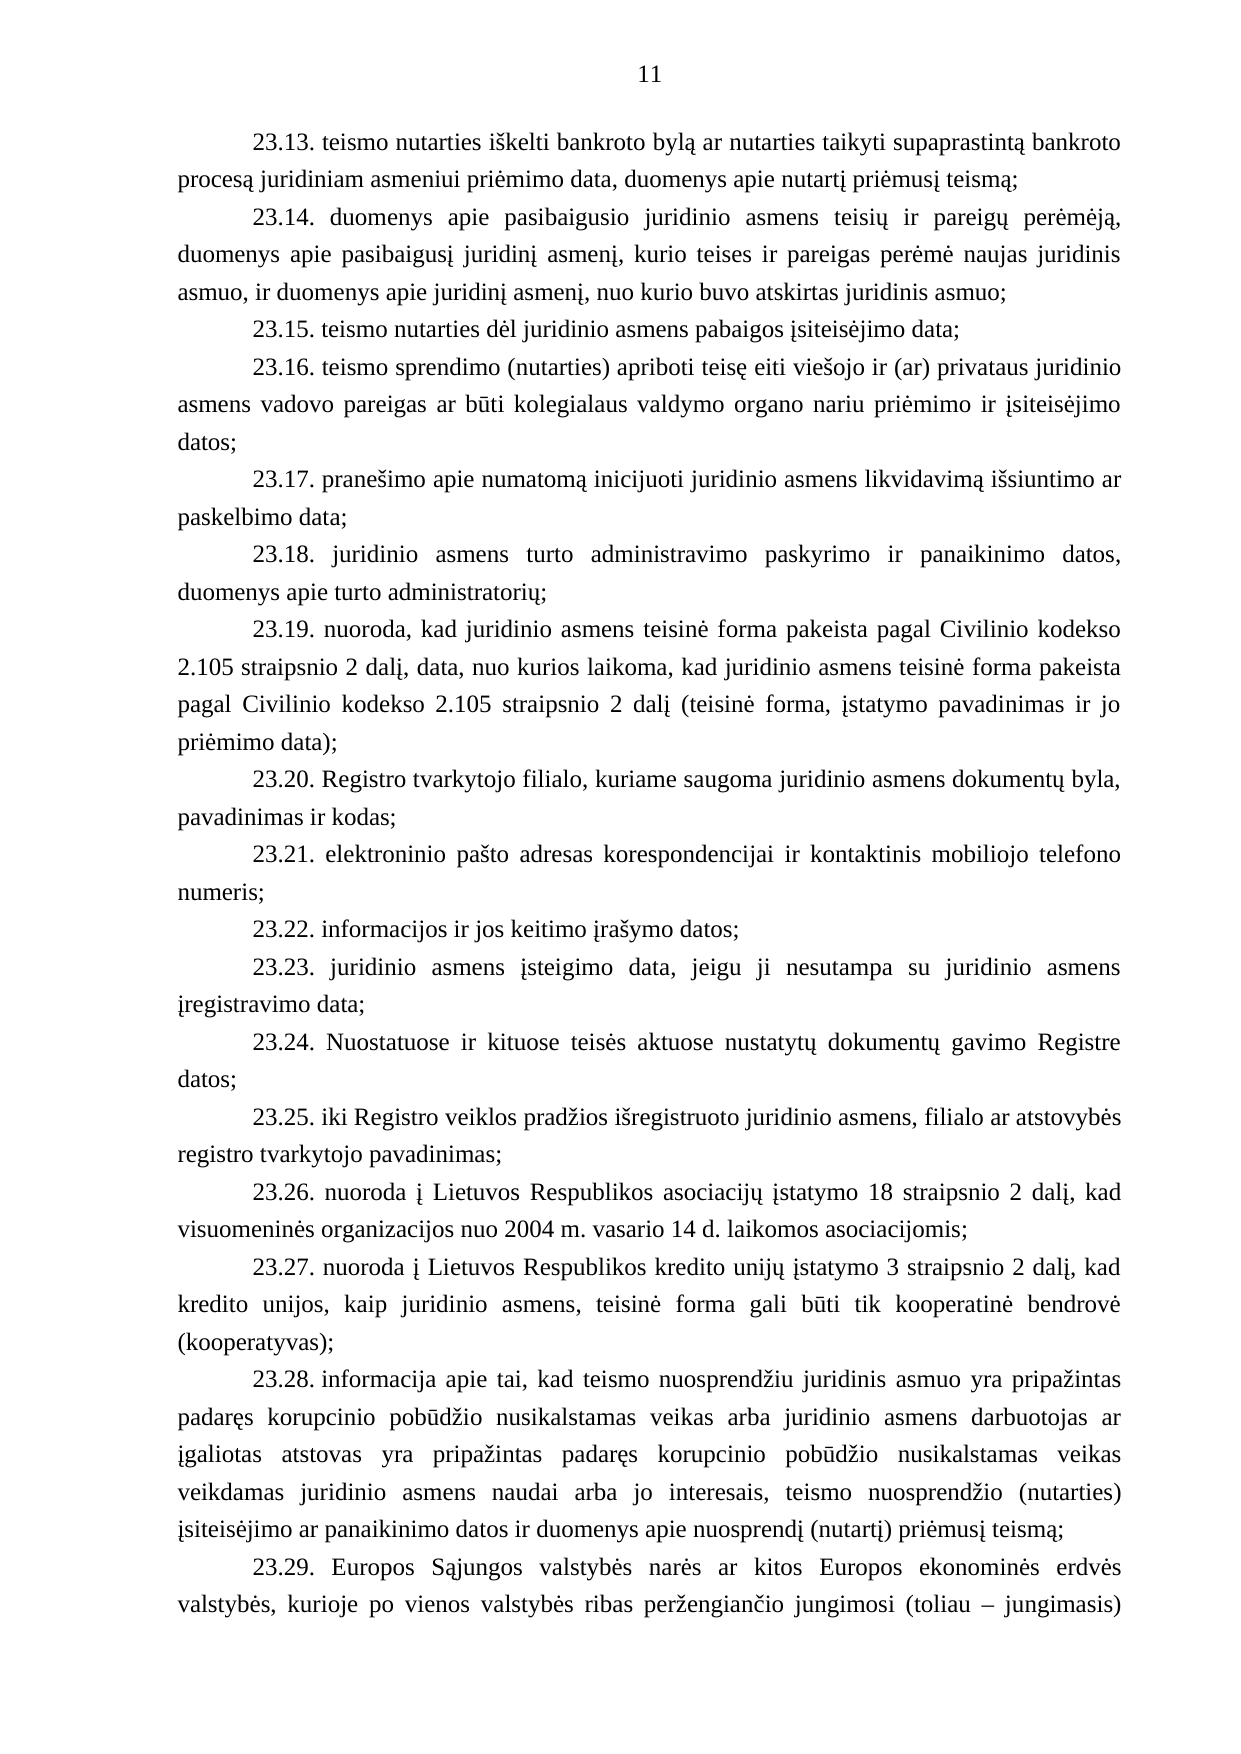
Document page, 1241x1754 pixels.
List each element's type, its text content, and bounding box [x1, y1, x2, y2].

text 23.27. nuoroda į Lietuvos Respublikos kredito unijų įstatymo 3 straipsnio 2 dalį, kad kredito unijos, kaip juridinio asmens, teisinė forma gali būti tik kooperatinė bendrovė (kooperatyvas); [177, 1243, 1122, 1356]
text 23.28. informacija apie tai, kad teismo nuosprendžiu juridinis asmuo yra pripažintas padaręs korupcinio pobūdžio nusikalstamas veikas arba juridinio asmens darbuotojas ar įgaliotas atstovas yra pripažintas padaręs korupcinio pobūdžio nusikalstamas veikas veikdamas juridinio asmens naudai arba jo interesais, teismo nuosprendžio (nutarties) įsiteisėjimo ar panaikinimo datos ir duomenys apie nuosprendį (nutartį) priėmusį teismą; [177, 1356, 1122, 1543]
text 23.15. teismo nutarties dėl juridinio asmens pabaigos įsiteisėjimo data; [177, 306, 1122, 343]
text 23.21. elektroninio pašto adresas korespondencijai ir kontaktinis mobiliojo telefono numeris; [177, 831, 1122, 906]
text 23.19. nuoroda, kad juridinio asmens teisinė forma pakeista pagal Civilinio kodekso 2.105 straipsnio 2 dalį, data, nuo kurios laikoma, kad juridinio asmens teisinė forma pakeista pagal Civilinio kodekso 2.105 straipsnio 2 dalį (teisinė forma, įstatymo pavadinimas ir jo priėmimo data); [177, 606, 1122, 756]
text 23.16. teismo sprendimo (nutarties) apriboti teisę eiti viešojo ir (ar) privataus juridinio asmens vadovo pareigas ar būti kolegialaus valdymo organo nariu priėmimo ir įsiteisėjimo datos; [177, 343, 1122, 456]
text 23.13. teismo nutarties iškelti bankroto bylą ar nutarties taikyti supaprastintą bankroto procesą juridiniam asmeniui priėmimo data, duomenys apie nutartį priėmusį teismą; [177, 118, 1122, 193]
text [177, 1543, 1122, 1618]
text 23.26. nuoroda į Lietuvos Respublikos asociacijų įstatymo 18 straipsnio 2 dalį, kad visuomeninės organizacijos nuo 2004 m. vasario 14 d. laikomos asociacijomis; [177, 1168, 1122, 1243]
text 23.24. Nuostatuose ir kituose teisės aktuose nustatytų dokumentų gavimo Registre datos; [177, 1018, 1122, 1093]
text 23.14. duomenys apie pasibaigusio juridinio asmens teisių ir pareigų perėmėją, duomenys apie pasibaigusį juridinį asmenį, kurio teises ir pareigas perėmė naujas juridinis asmuo, ir duomenys apie juridinį asmenį, nuo kurio buvo atskirtas juridinis asmuo; [177, 193, 1122, 306]
text 23.18. juridinio asmens turto administravimo paskyrimo ir panaikinimo datos, duomenys apie turto administratorių; [177, 531, 1122, 606]
text 23.23. juridinio asmens įsteigimo data, jeigu ji nesutampa su juridinio asmens įregistravimo data; [177, 943, 1122, 1018]
text 23.20. Registro tvarkytojo filialo, kuriame saugoma juridinio asmens dokumentų byla, pavadinimas ir kodas; [177, 756, 1122, 831]
text 23.22. informacijos ir jos keitimo įrašymo datos; [177, 906, 1122, 943]
text 23.25. iki Registro veiklos pradžios išregistruoto juridinio asmens, filialo ar atstovybės registro tvarkytojo pavadinimas; [177, 1093, 1122, 1168]
text 23.17. pranešimo apie numatomą inicijuoti juridinio asmens likvidavimą išsiuntimo ar paskelbimo data; [177, 456, 1122, 531]
